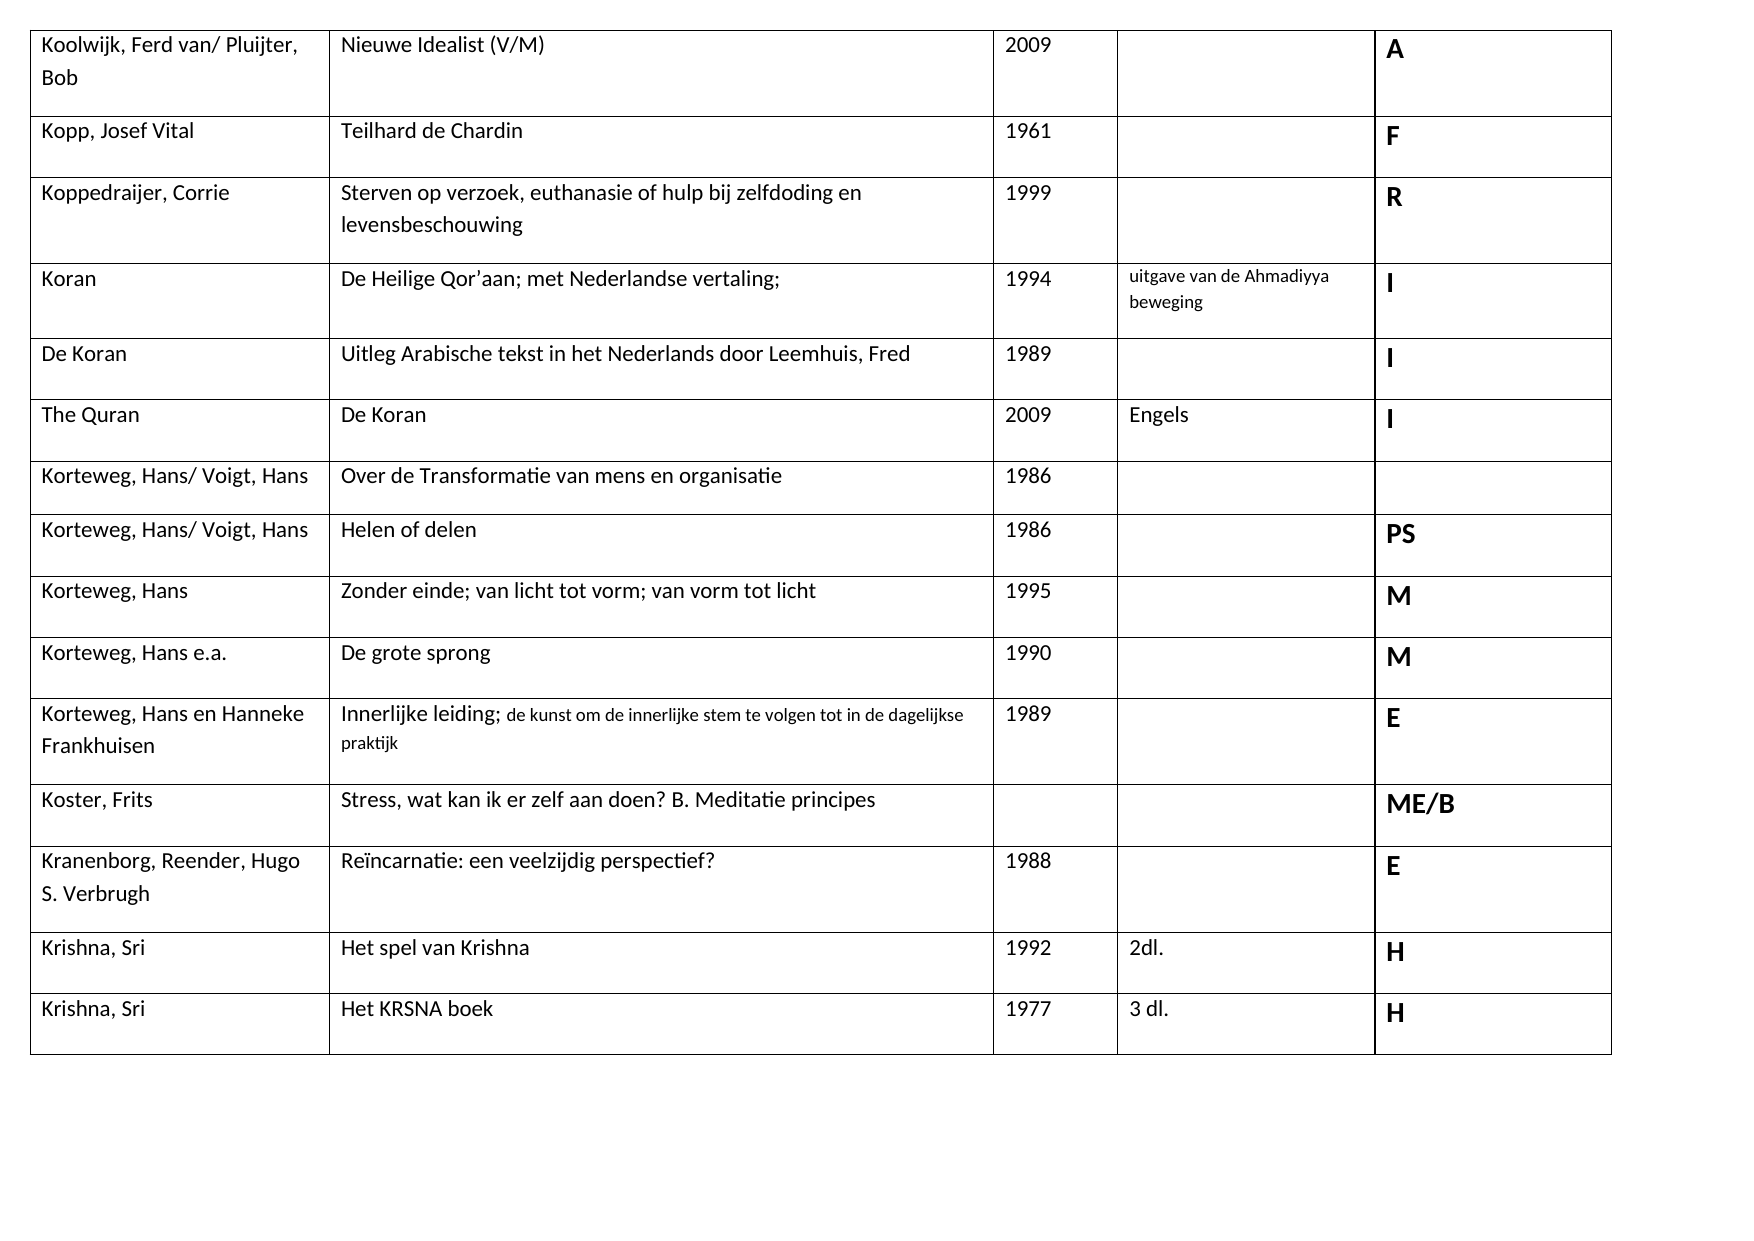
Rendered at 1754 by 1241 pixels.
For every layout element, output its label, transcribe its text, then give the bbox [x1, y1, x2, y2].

table_cell 1999 [994, 178, 1117, 263]
table_cell [1118, 515, 1374, 576]
table_cell E [1376, 699, 1611, 784]
table_cell Kranenborg, Reender, Hugo S. Verbrugh [31, 847, 329, 932]
table_cell A [1376, 31, 1611, 116]
table_cell I [1376, 339, 1611, 399]
table_cell Engels [1118, 400, 1374, 461]
table_cell Stress, wat kan ik er zelf aan doen? B. Meditatie principes [330, 785, 993, 846]
table_cell 1995 [994, 577, 1117, 637]
table_cell Kopp, Josef Vital [31, 117, 329, 177]
table_cell Uitleg Arabische tekst in het Nederlands door Leemhuis, Fred [330, 339, 993, 399]
table_cell 1989 [994, 339, 1117, 399]
table_cell De grote sprong [330, 638, 993, 698]
table_cell [1118, 699, 1374, 784]
table_cell [1118, 178, 1374, 263]
table_cell [1118, 785, 1374, 846]
table_cell De Koran [330, 400, 993, 461]
table_cell Korteweg, Hans [31, 577, 329, 637]
table_cell 1992 [994, 933, 1117, 993]
table_cell Koster, Frits [31, 785, 329, 846]
table_cell 1989 [994, 699, 1117, 784]
table_cell Nieuwe Idealist (V/M) [330, 31, 993, 116]
table_cell 2009 [994, 31, 1117, 116]
table_cell [1118, 847, 1374, 932]
table_cell Reïncarnatie: een veelzijdig perspectief? [330, 847, 993, 932]
table_cell 1994 [994, 264, 1117, 338]
table_cell 1977 [994, 994, 1117, 1054]
table_cell I [1376, 400, 1611, 461]
table_cell H [1376, 994, 1611, 1054]
table_cell R [1376, 178, 1611, 263]
table_cell 3 dl. [1118, 994, 1374, 1054]
table_cell Koran [31, 264, 329, 338]
table_cell uitgave van de Ahmadiyya beweging [1118, 264, 1374, 338]
table_cell [1118, 638, 1374, 698]
table_cell The Quran [31, 400, 329, 461]
table_cell Korteweg, Hans/ Voigt, Hans [31, 515, 329, 576]
table_cell [1118, 462, 1374, 514]
table_cell Zonder einde; van licht tot vorm; van vorm tot licht [330, 577, 993, 637]
table_cell E [1376, 847, 1611, 932]
table_cell [1376, 462, 1611, 514]
table_cell De Koran [31, 339, 329, 399]
table_cell Het KRSNA boek [330, 994, 993, 1054]
table_cell 1990 [994, 638, 1117, 698]
table_cell Krishna, Sri [31, 933, 329, 993]
table_cell PS [1376, 515, 1611, 576]
table_cell [1118, 339, 1374, 399]
table_cell Innerlijke leiding; de kunst om de innerlijke stem te volgen tot in de dagelijkse praktijk [330, 699, 993, 784]
table_cell Korteweg, Hans en Hanneke Frankhuisen [31, 699, 329, 784]
table_cell Over de Transformatie van mens en organisatie [330, 462, 993, 514]
table_cell 1988 [994, 847, 1117, 932]
table_cell [994, 785, 1117, 846]
table_cell I [1376, 264, 1611, 338]
table_cell 1986 [994, 462, 1117, 514]
table_cell Teilhard de Chardin [330, 117, 993, 177]
table_cell 2009 [994, 400, 1117, 461]
table_cell F [1376, 117, 1611, 177]
table_cell Het spel van Krishna [330, 933, 993, 993]
table_cell Koppedraijer, Corrie [31, 178, 329, 263]
table_cell 1986 [994, 515, 1117, 576]
table_cell Sterven op verzoek, euthanasie of hulp bij zelfdoding en levensbeschouwing [330, 178, 993, 263]
table_cell ME/B [1376, 785, 1611, 846]
table_cell H [1376, 933, 1611, 993]
table_cell Korteweg, Hans e.a. [31, 638, 329, 698]
table_cell 2dl. [1118, 933, 1374, 993]
table_cell M [1376, 638, 1611, 698]
table_cell [1118, 31, 1374, 116]
table_cell 1961 [994, 117, 1117, 177]
table_cell [1118, 577, 1374, 637]
table_cell [1118, 117, 1374, 177]
table_cell Krishna, Sri [31, 994, 329, 1054]
table_cell Koolwijk, Ferd van/ Pluijter, Bob [31, 31, 329, 116]
table_cell M [1376, 577, 1611, 637]
table_cell De Heilige Qor’aan; met Nederlandse vertaling; [330, 264, 993, 338]
table_cell Korteweg, Hans/ Voigt, Hans [31, 462, 329, 514]
table_cell Helen of delen [330, 515, 993, 576]
